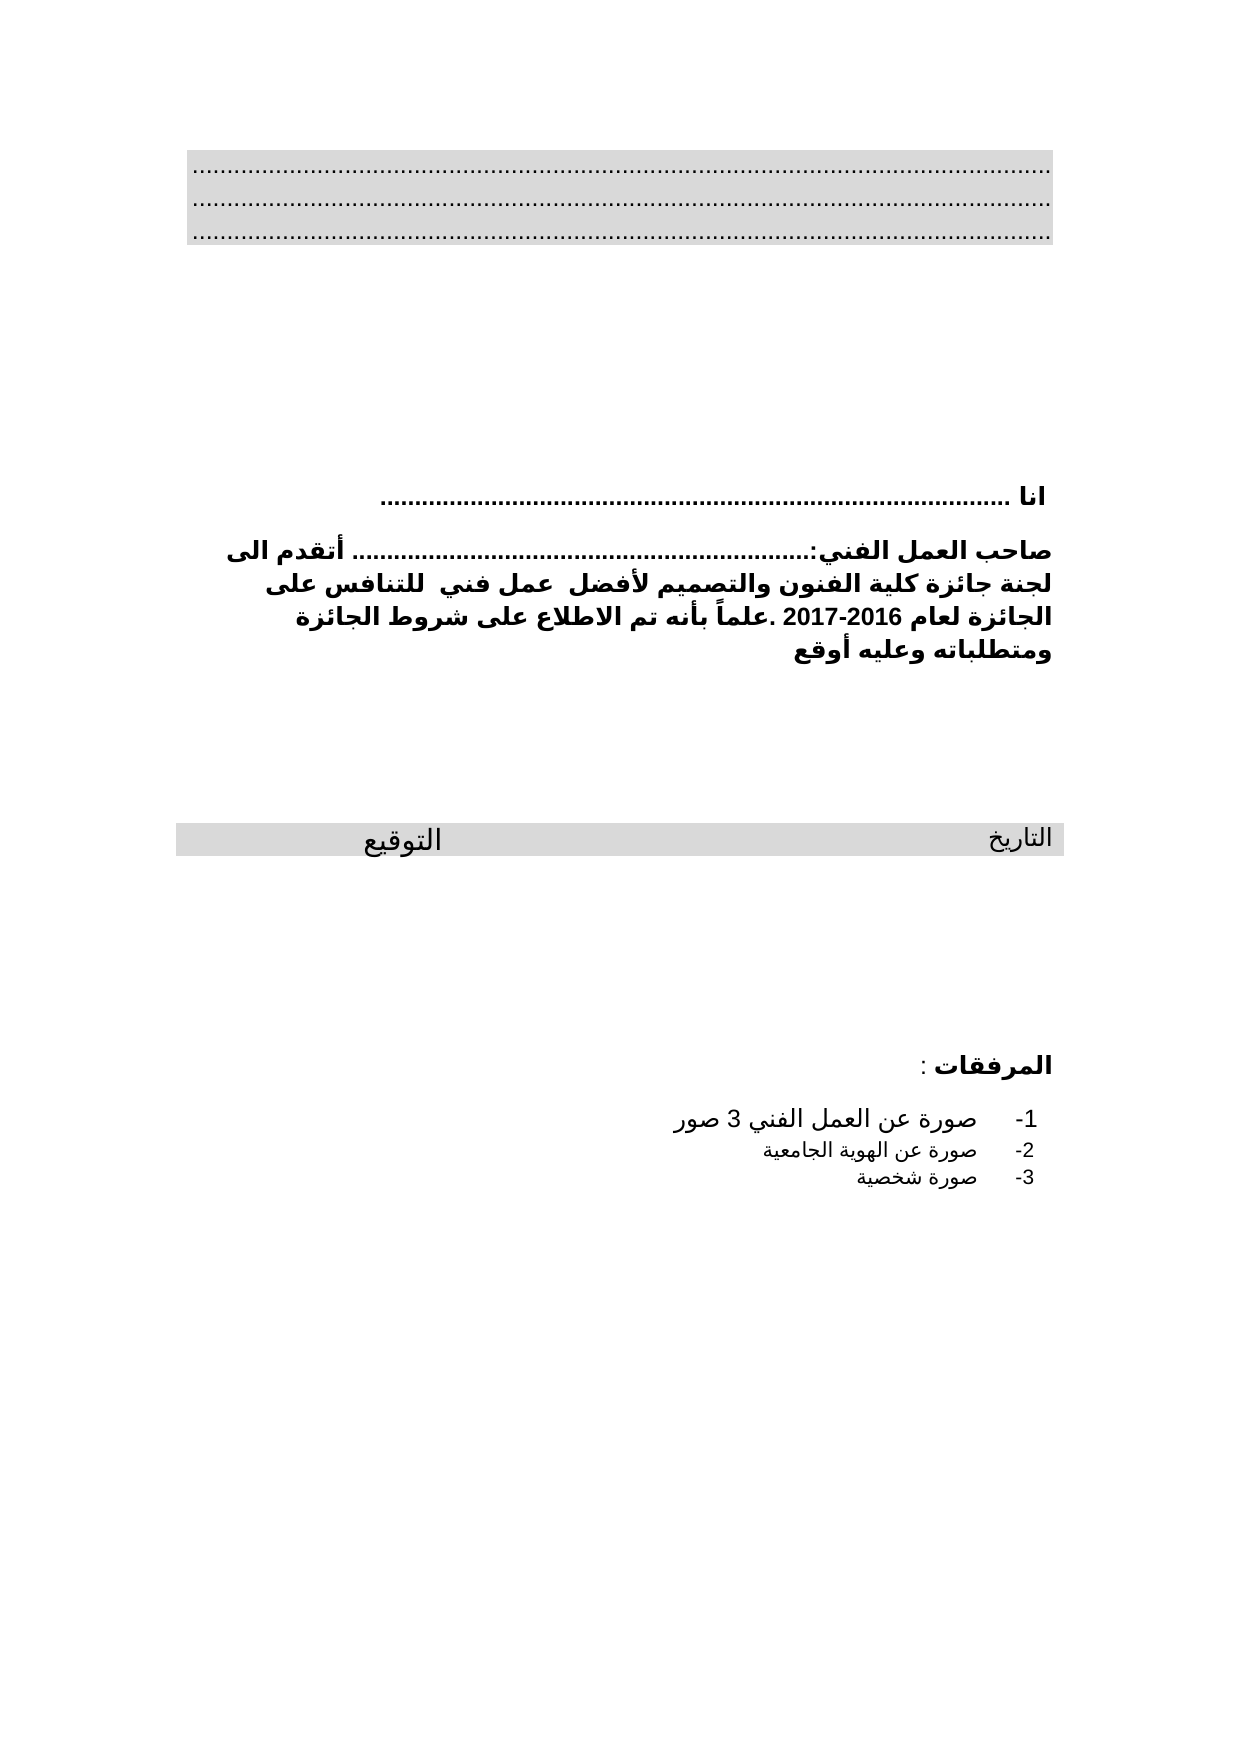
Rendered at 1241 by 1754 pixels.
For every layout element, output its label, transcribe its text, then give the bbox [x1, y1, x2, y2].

table_header التوقيع [176, 823, 468, 856]
text صاحب العمل الفني:.................................................................. أتقدم الى لجنة جائزة كلية الفنون والتصميم لأفضل عمل فني للتنافس على الجائزة لعام 2016-2017 .علماً بأنه تم الاطلاع على شروط الجائزة ومتطلباته وعليه أوقع [187, 536, 1053, 663]
text .................................................................................................................................................................................................................................................................................................................................................................................... [187, 150, 1053, 245]
list صورة شخصية [187, 1165, 1015, 1189]
list صورة عن الهوية الجامعية [187, 1137, 1015, 1161]
table_header التاريخ [468, 823, 1064, 856]
text انا ........................................................................................... [187, 482, 1053, 511]
list صورة عن العمل الفني 3 صور [187, 1104, 1015, 1133]
text المرفقات : [187, 1051, 1053, 1079]
